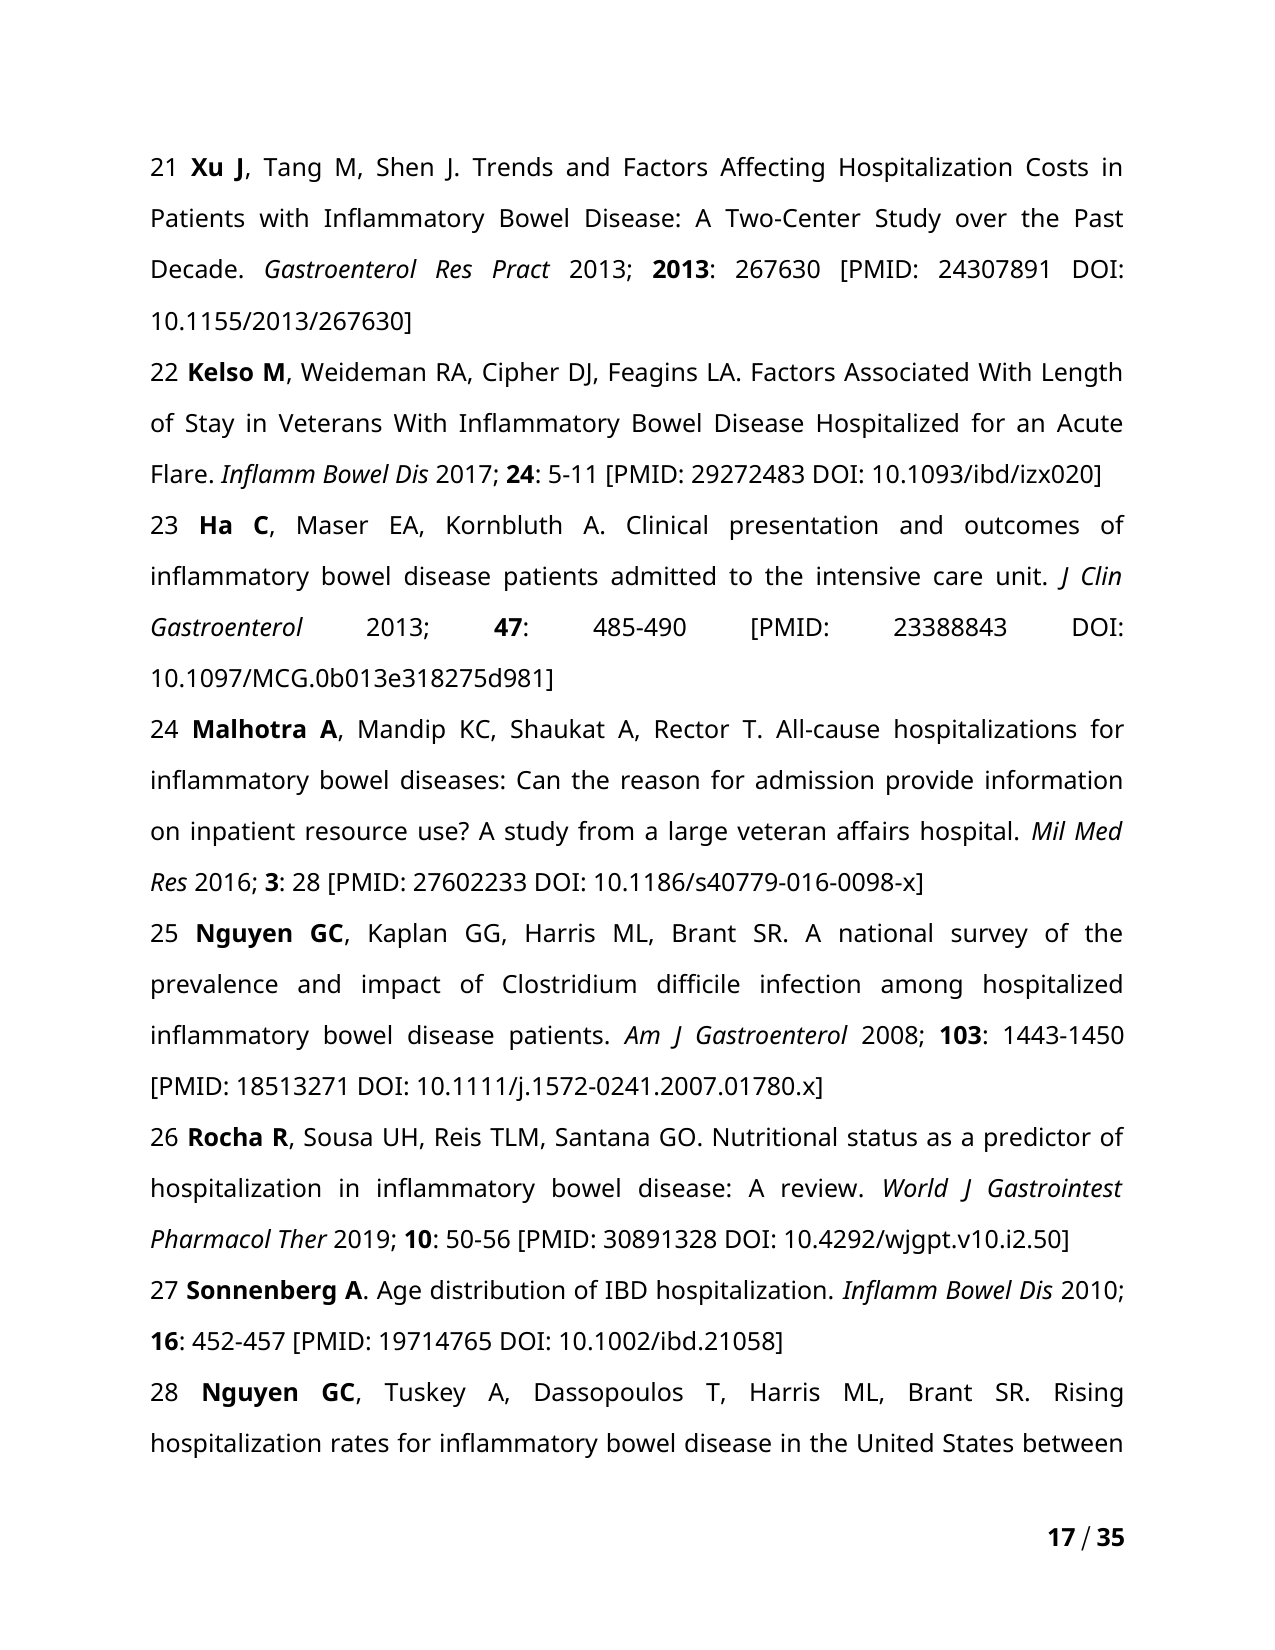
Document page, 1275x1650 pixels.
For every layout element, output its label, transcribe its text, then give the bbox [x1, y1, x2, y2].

text 26 Rocha R, Sousa UH, Reis TLM, Santana GO. Nutritional status as a predictor of hospitalization in inflammatory bowel disease: A review. World J Gastrointest Pharmacol Ther 2019; 10: 50-56 [PMID: 30891328 DOI: 10.4292/wjgpt.v10.i2.50] [150, 1120, 1125, 1256]
text 22 Kelso M, Weideman RA, Cipher DJ, Feagins LA. Factors Associated With Length of Stay in Veterans With Inflammatory Bowel Disease Hospitalized for an Acute Flare. Inflamm Bowel Dis 2017; 24: 5-11 [PMID: 29272483 DOI: 10.1093/ibd/izx020] [150, 354, 1125, 490]
text 25 Nguyen GC, Kaplan GG, Harris ML, Brant SR. A national survey of the prevalence and impact of Clostridium difficile infection among hospitalized inflammatory bowel disease patients. Am J Gastroenterol 2008; 103: 1443-1450 [PMID: 18513271 DOI: 10.1111/j.1572-0241.2007.01780.x] [150, 916, 1125, 1103]
text 24 Malhotra A, Mandip KC, Shaukat A, Rector T. All-cause hospitalizations for inflammatory bowel diseases: Can the reason for admission provide information on inpatient resource use? A study from a large veteran affairs hospital. Mil Med Res 2016; 3: 28 [PMID: 27602233 DOI: 10.1186/s40779-016-0098-x] [150, 711, 1125, 899]
text 23 Ha C, Maser EA, Kornbluth A. Clinical presentation and outcomes of inflammatory bowel disease patients admitted to the intensive care unit. J Clin Gastroenterol 2013; 47: 485-490 [PMID: 23388843 DOI: 10.1097/MCG.0b013e318275d981] [150, 507, 1125, 694]
text 27 Sonnenberg A. Age distribution of IBD hospitalization. Inflamm Bowel Dis 2010; 16: 452-457 [PMID: 19714765 DOI: 10.1002/ibd.21058] [150, 1273, 1125, 1358]
text 21 Xu J, Tang M, Shen J. Trends and Factors Affecting Hospitalization Costs in Patients with Inflammatory Bowel Disease: A Two-Center Study over the Past Decade. Gastroenterol Res Pract 2013; 2013: 267630 [PMID: 24307891 DOI: 10.1155/2013/267630] [150, 150, 1125, 337]
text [150, 1375, 1125, 1460]
